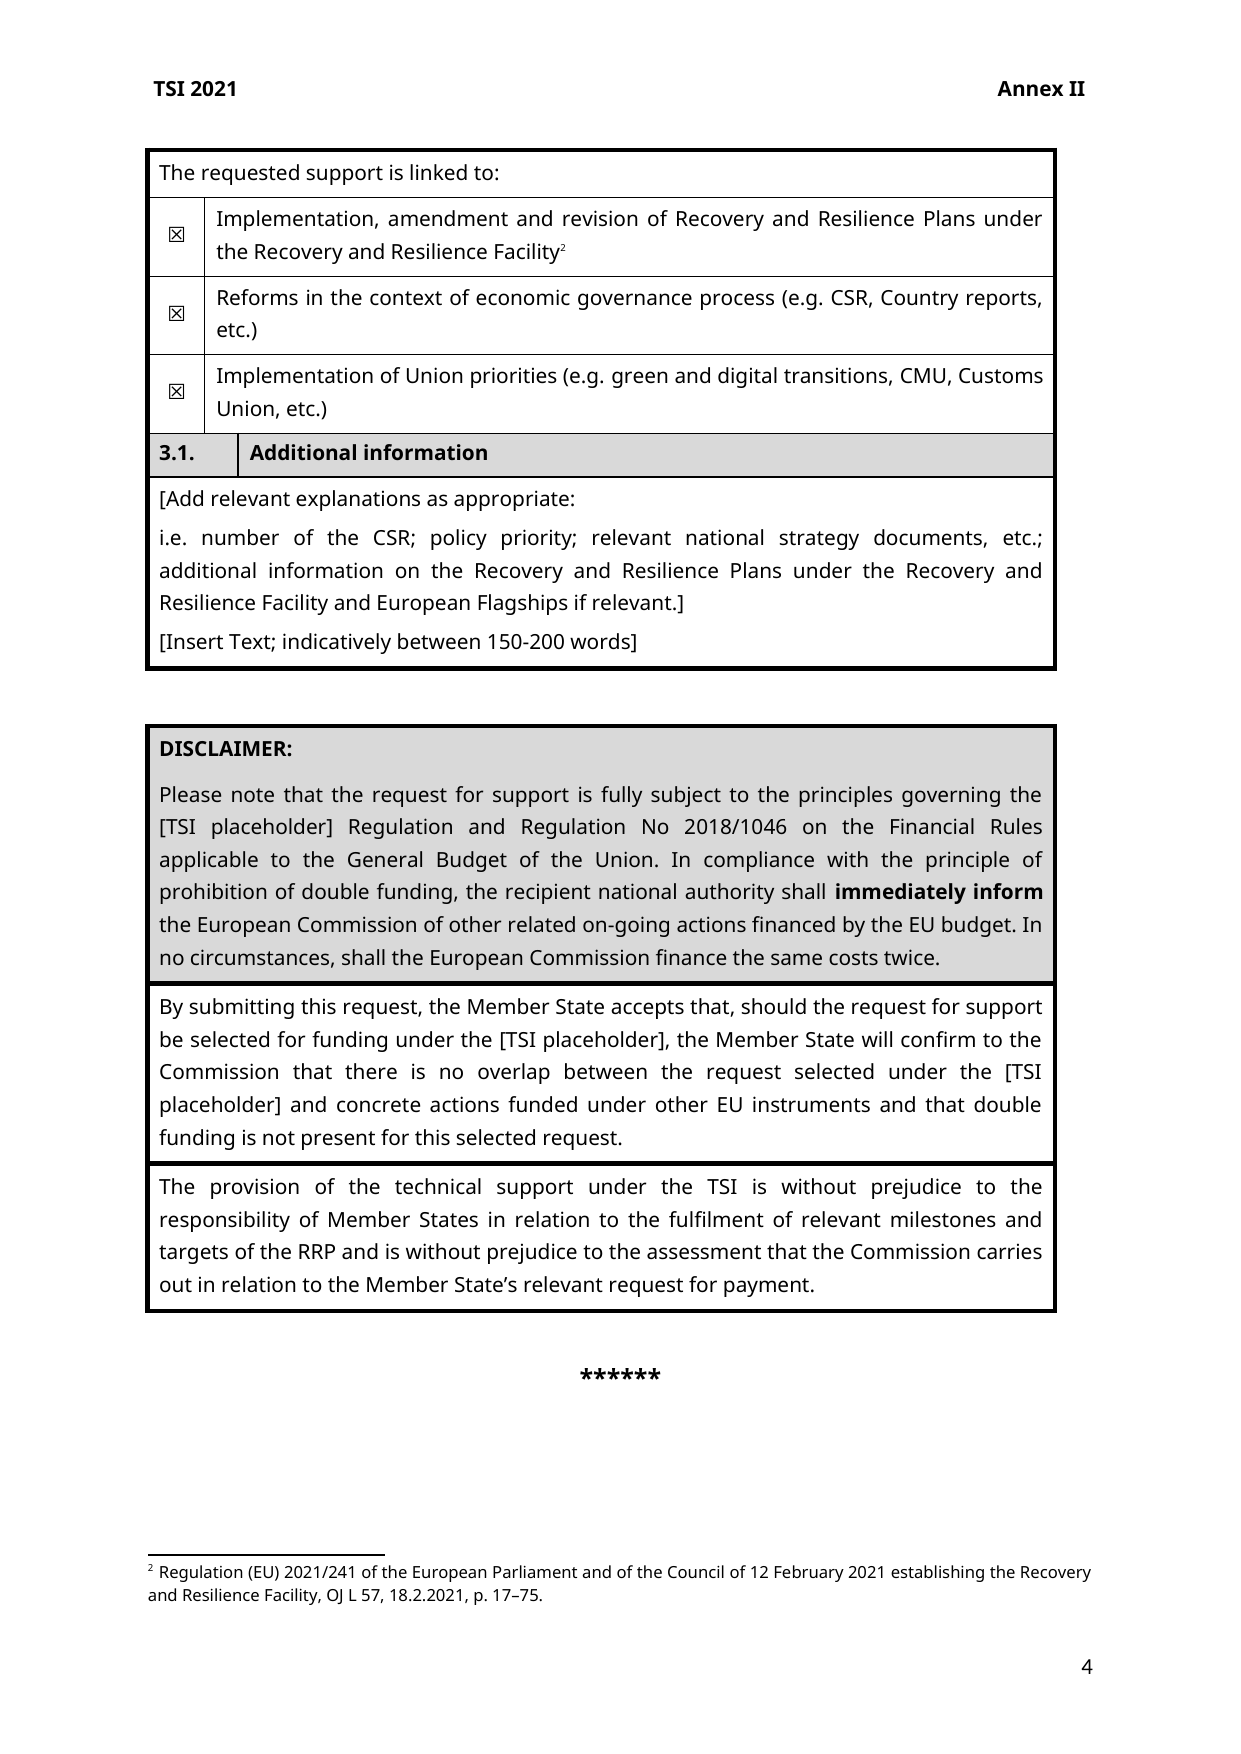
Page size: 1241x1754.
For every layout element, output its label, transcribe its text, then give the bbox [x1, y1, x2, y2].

table_cell Additional information [239, 434, 1053, 476]
table_cell Implementation, amendment and revision of Recovery and Resilience Plans under the Recovery and Resilience Facility [205, 198, 1053, 276]
text ****** [148, 1361, 1093, 1395]
table_cell [150, 355, 204, 432]
table_cell By submitting this request, the Member State accepts that, should the request for support be selected for funding under the [TSI placeholder], the Member State will confirm to the Commission that there is no overlap between the request selected under the [TSI placeholder] and concrete actions funded under other EU instruments and that double funding is not present for this selected request. [150, 986, 1053, 1161]
table_cell 3.1. [150, 434, 237, 476]
table_cell [150, 198, 204, 276]
table_cell [Add relevant explanations as appropriate: i.e. number of the CSR; policy priority; relevant national strategy documents, etc.; additional information on the Recovery and Resilience Plans under the Recovery and Resilience Facility and European Flagships if relevant.] [Insert Text; indicatively between 150-200 words] [150, 478, 1053, 666]
table_cell [150, 277, 204, 354]
table_cell Implementation of Union priorities (e.g. green and digital transitions, CMU, Customs Union, etc.) [205, 355, 1053, 432]
table_header DISCLAIMER: Please note that the request for support is fully subject to the principles governing the [TSI placeholder] Regulation and Regulation No 2018/1046 on the Financial Rules applicable to the General Budget of the Union. In compliance with the principle of prohibition of double funding, the recipient national authority shall immediately inform the European Commission of other related on-going actions financed by the EU budget. In no circumstances, shall the European Commission finance the same costs twice. [150, 728, 1053, 981]
table_cell The requested support is linked to: [150, 152, 1053, 197]
table_cell The provision of the technical support under the TSI is without prejudice to the responsibility of Member States in relation to the fulfilment of relevant milestones and targets of the RRP and is without prejudice to the assessment that the Commission carries out in relation to the Member State’s relevant request for payment. [150, 1166, 1053, 1308]
table_cell Reforms in the context of economic governance process (e.g. CSR, Country reports, etc.) [205, 277, 1053, 354]
